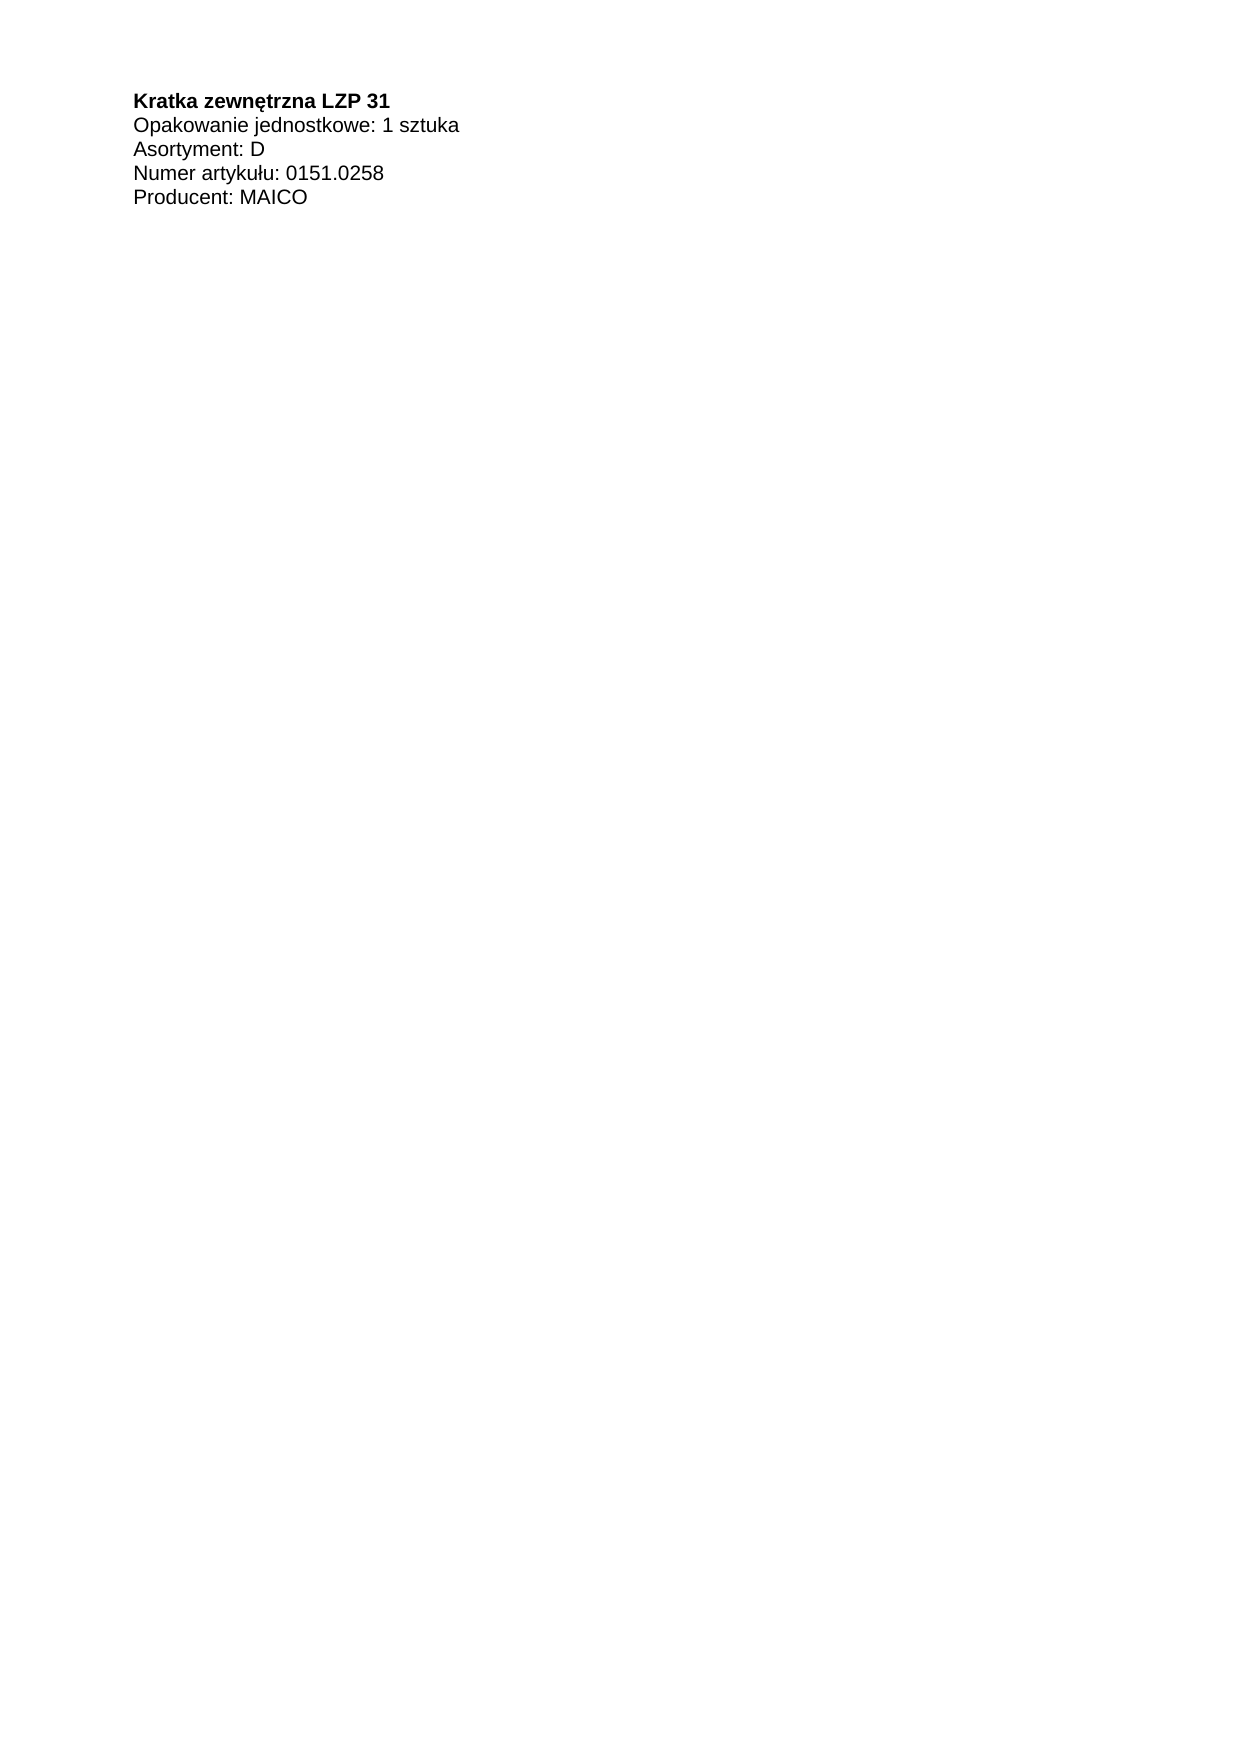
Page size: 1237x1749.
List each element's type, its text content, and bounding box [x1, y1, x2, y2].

text Kratka zewnętrzna LZP 31Opakowanie jednostkowe: 1 sztukaAsortyment: D Numer artykułu: 0151.0258Producent: MAICO [133, 89, 1148, 208]
